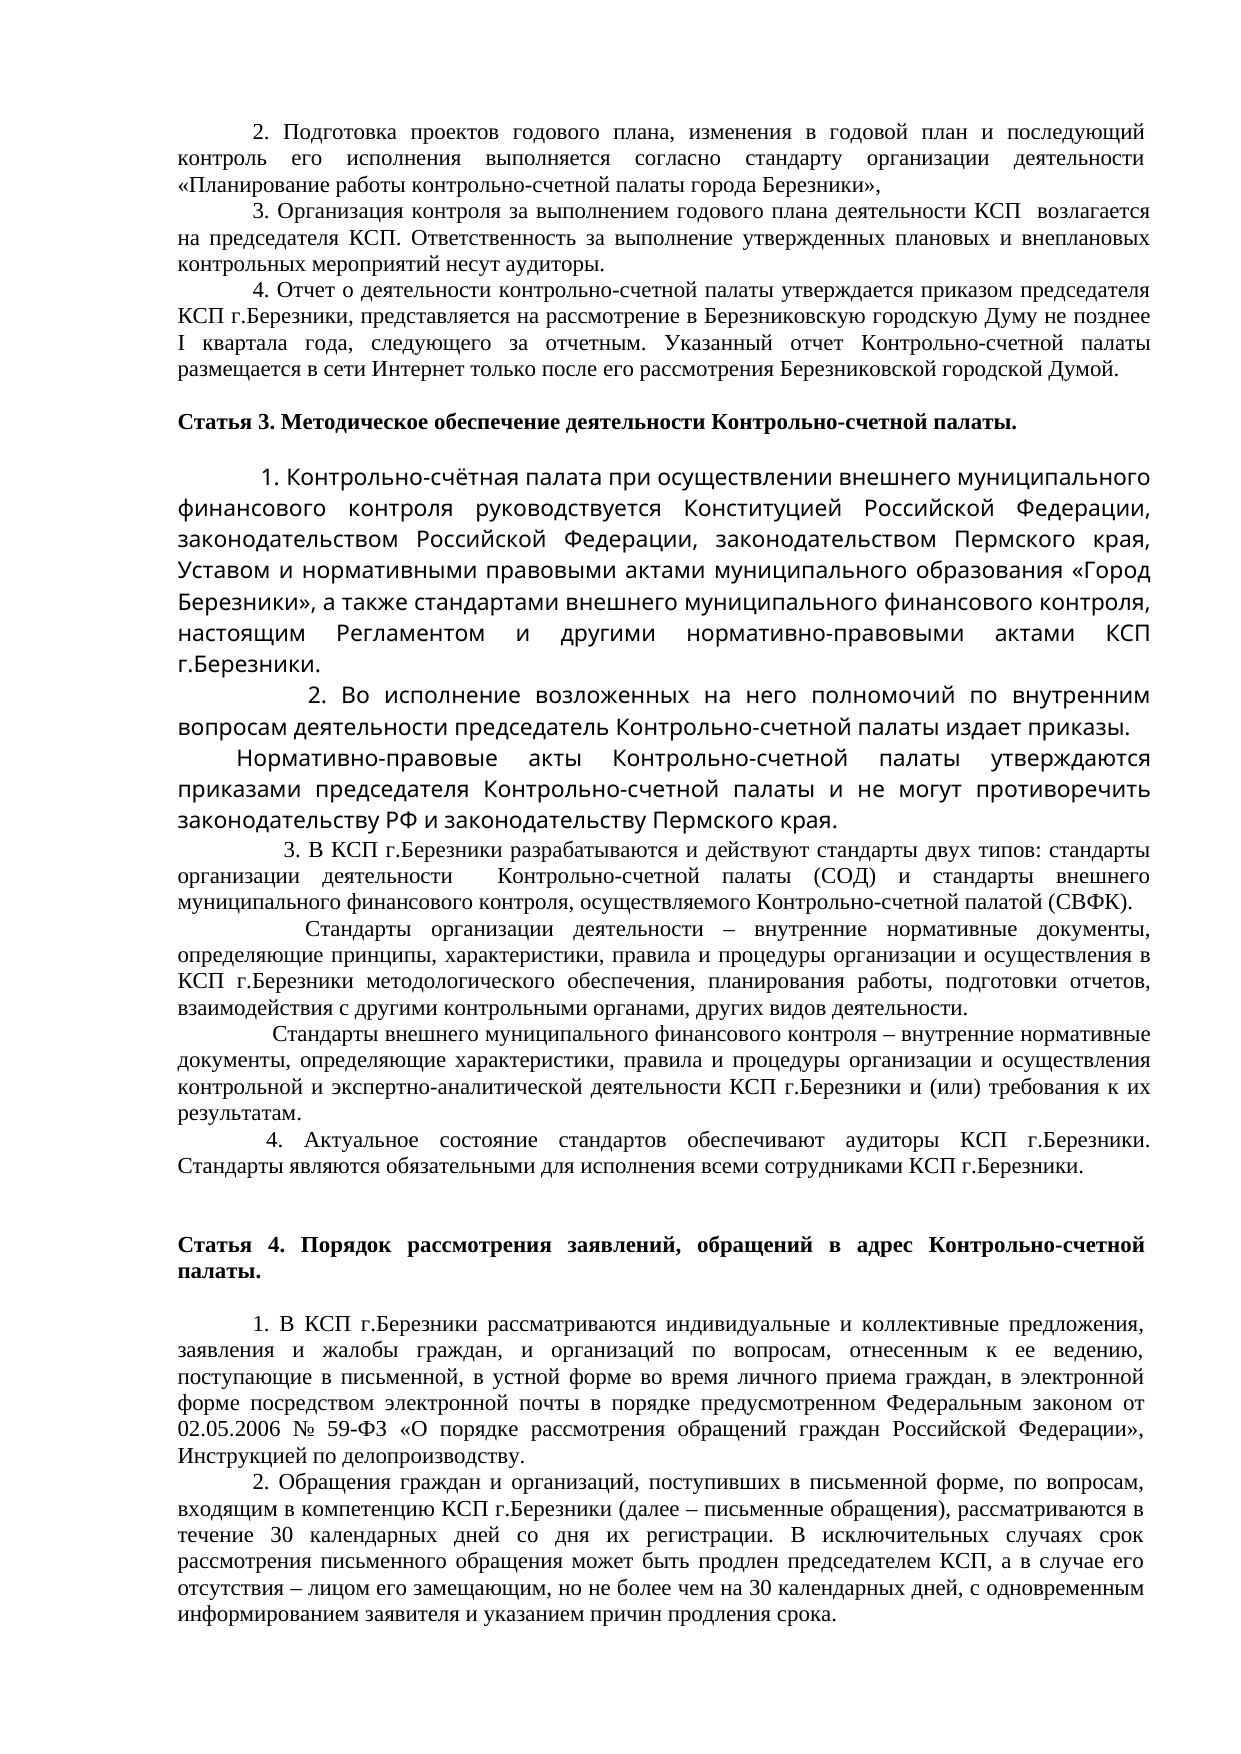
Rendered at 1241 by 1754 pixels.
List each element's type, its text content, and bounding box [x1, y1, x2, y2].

text Статья 3. Методическое обеспечение деятельности Контрольно-счетной палаты. [177, 408, 1152, 434]
text 1. Контрольно-счётная палата при осуществлении внешнего муниципального финансового контроля руководствуется Конституцией Российской Федерации, законодательством Российской Федерации, законодательством Пермского края, Уставом и нормативными правовыми актами муниципального образования «Город Березники», а также стандартами внешнего муниципального финансового контроля, настоящим Регламентом и другими нормативно-правовыми актами КСП г.Березники. [177, 461, 1152, 679]
text 4. Актуальное состояние стандартов обеспечивают аудиторы КСП г.Березники. Стандарты являются обязательными для исполнения всеми сотрудниками КСП г.Березники. [177, 1126, 1152, 1178]
text 2. Подготовка проектов годового плана, изменения в годовой план и последующий контроль его исполнения выполняется согласно стандарту организации деятельности «Планирование работы контрольно-счетной палаты города Березники», [177, 118, 1146, 197]
text 3. Организация контроля за выполнением годового плана деятельности КСП возлагается на председателя КСП. Ответственность за выполнение утвержденных плановых и внеплановых контрольных мероприятий несут аудиторы. [177, 197, 1152, 276]
text 2. Во исполнение возложенных на него полномочий по внутренним вопросам деятельности председатель Контрольно-счетной палаты издает приказы. [177, 679, 1152, 742]
text 1. В КСП г.Березники рассматриваются индивидуальные и коллективные предложения, заявления и жалобы граждан, и организаций по вопросам, отнесенным к ее ведению, поступающие в письменной, в устной форме во время личного приема граждан, в электронной форме посредством электронной почты в порядке предусмотренном Федеральным законом от 02.05.2006 № 59-ФЗ «О порядке рассмотрения обращений граждан Российской Федерации», Инструкцией по делопроизводству. [177, 1310, 1146, 1468]
text Статья 4. Порядок рассмотрения заявлений, обращений в адрес Контрольно-счетной палаты. [177, 1231, 1146, 1284]
text 4. Отчет о деятельности контрольно-счетной палаты утверждается приказом председателя КСП г.Березники, представляется на рассмотрение в Березниковскую городскую Думу не позднее I квартала года, следующего за отчетным. Указанный отчет Контрольно-счетной палаты размещается в сети Интернет только после его рассмотрения Березниковской городской Думой. [177, 276, 1152, 382]
text Стандарты внешнего муниципального финансового контроля – внутренние нормативные документы, определяющие характеристики, правила и процедуры организации и осуществления контрольной и экспертно-аналитической деятельности КСП г.Березники и (или) требования к их результатам. [177, 1020, 1152, 1126]
text 3. В КСП г.Березники разрабатываются и действуют стандарты двух типов: стандарты организации деятельности Контрольно-счетной палаты (СОД) и стандарты внешнего муниципального финансового контроля, осуществляемого Контрольно-счетной палатой (СВФК). [177, 836, 1152, 915]
text Нормативно-правовые акты Контрольно-счетной палаты утверждаются приказами председателя Контрольно-счетной палаты и не могут противоречить законодательству РФ и законодательству Пермского края. [177, 742, 1152, 836]
text 2. Обращения граждан и организаций, поступивших в письменной форме, по вопросам, входящим в компетенцию КСП г.Березники (далее – письменные обращения), рассматриваются в течение 30 календарных дней со дня их регистрации. В исключительных случаях срок рассмотрения письменного обращения может быть продлен председателем КСП, а в случае его отсутствия – лицом его замещающим, но не более чем на 30 календарных дней, с одновременным информированием заявителя и указанием причин продления срока. [177, 1468, 1146, 1626]
text Стандарты организации деятельности – внутренние нормативные документы, определяющие принципы, характеристики, правила и процедуры организации и осуществления в КСП г.Березники методологического обеспечения, планирования работы, подготовки отчетов, взаимодействия с другими контрольными органами, других видов деятельности. [177, 915, 1152, 1020]
